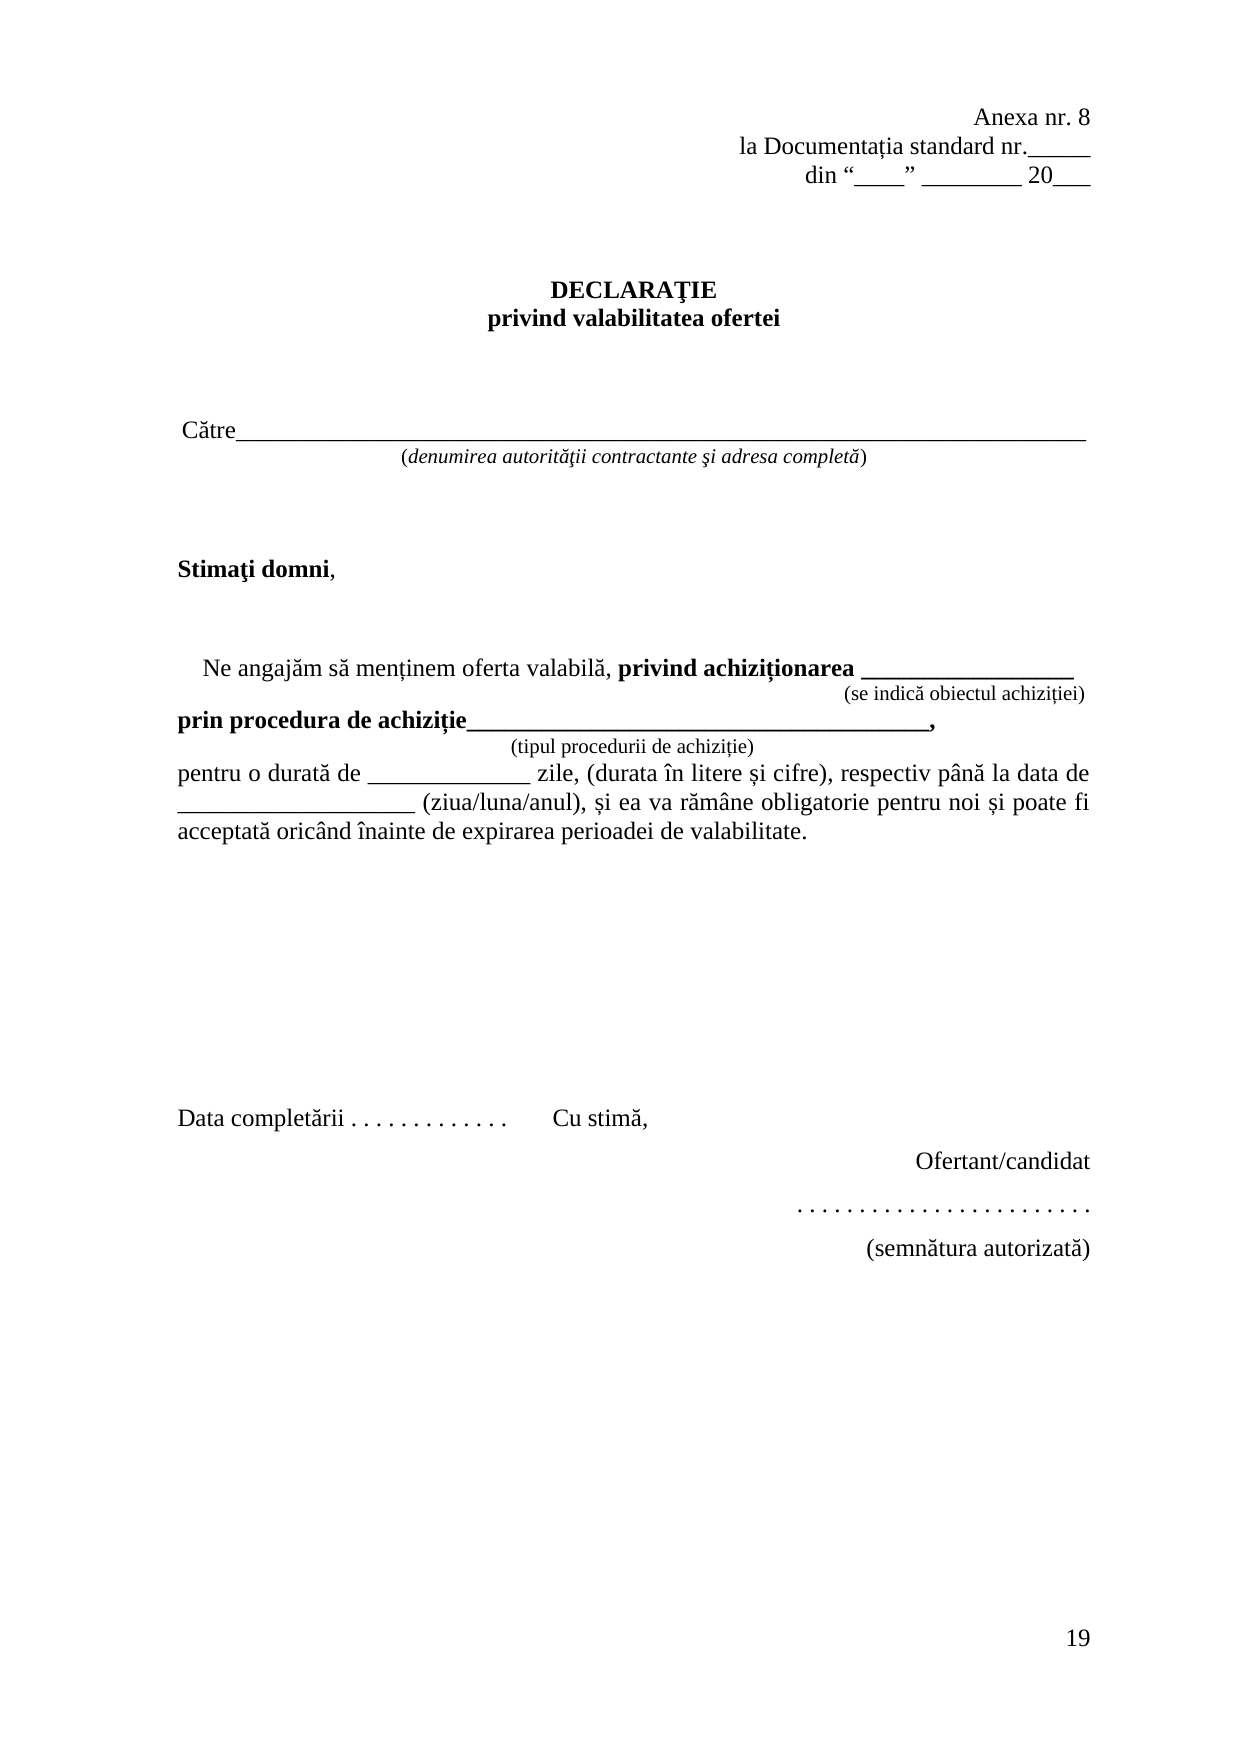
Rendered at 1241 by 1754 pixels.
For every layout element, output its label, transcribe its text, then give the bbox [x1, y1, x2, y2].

text (semnătura autorizată) [177, 1233, 1090, 1261]
text la Documentația standard nr._____ [177, 131, 1090, 160]
text din “____” ________ 20___ [177, 160, 1090, 188]
text . . . . . . . . . . . . . . . . . . . . . . . . [177, 1189, 1090, 1218]
text Anexa nr. 8 [177, 102, 1090, 131]
text Ne angajăm să menținem oferta valabilă, privind achiziționarea _________________ (se indică obiectul achiziției) prin procedura de achiziție_____________________________________, (tipul procedurii de achiziție) [177, 653, 1090, 758]
text privind valabilitatea ofertei [177, 303, 1090, 332]
subtitle DECLARAŢIE [177, 275, 1090, 303]
text Stimaţi domni, [177, 554, 1090, 583]
text Ofertant/candidat [177, 1146, 1090, 1175]
text pentru o durată de _____________ zile, (durata în litere și cifre), respectiv până la data de ___________________ (ziua/luna/anul), și ea va rămâne obligatorie pentru noi și poate fi acceptată oricând înainte de expirarea perioadei de valabilitate. [177, 758, 1090, 844]
text Către____________________________________________________________________ (denumirea autorităţii contractante şi adresa completă) [177, 415, 1090, 468]
text Data completării . . . . . . . . . . . . . Cu stimă, [177, 1103, 1090, 1132]
